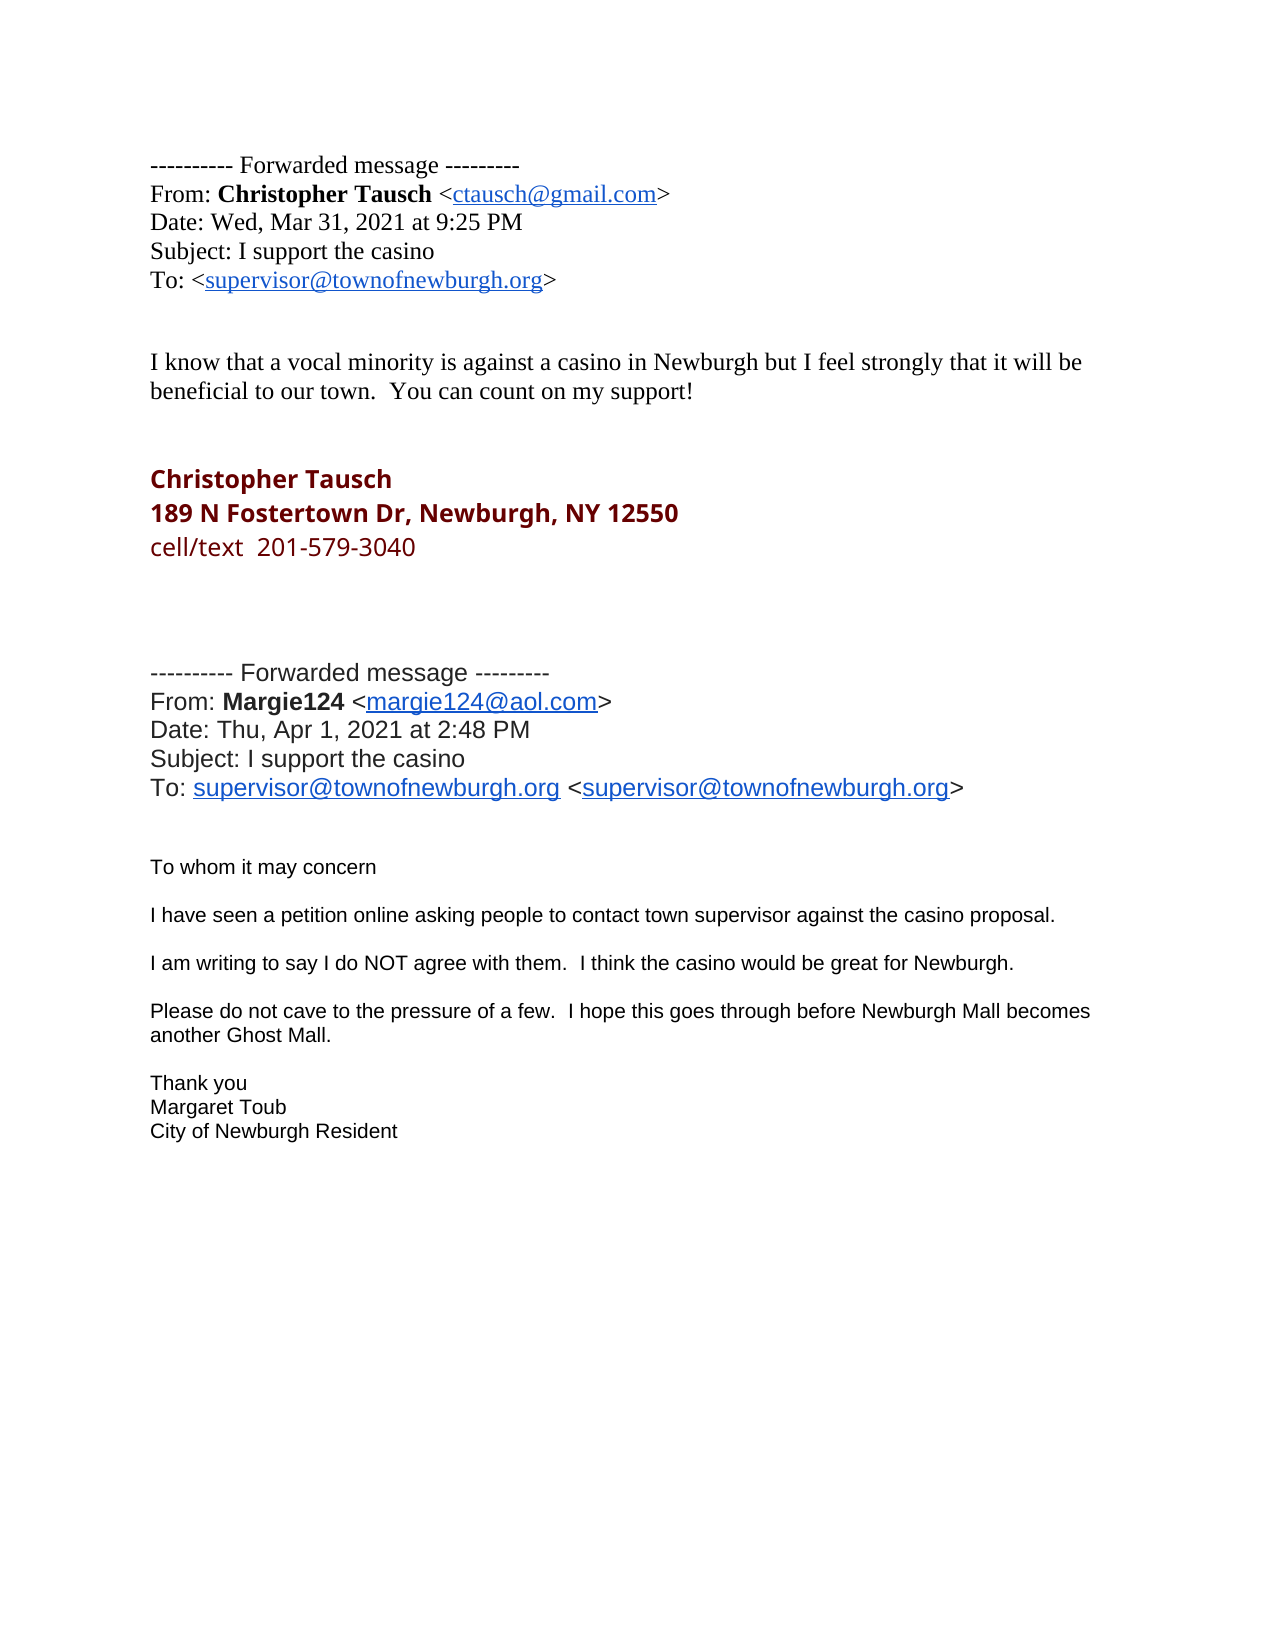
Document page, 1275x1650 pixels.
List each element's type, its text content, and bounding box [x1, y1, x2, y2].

text I know that a vocal minority is against a casino in Newburgh but I feel strongly that it will be beneficial to our town. You can count on my support! [150, 347, 1125, 433]
text ---------- Forwarded message --------- From: Margie124 <margie124@aol.com> Date: Thu, Apr 1, 2021 at 2:48 PM Subject: I support the casino To: supervisor@townofnewburgh.org <supervisor@townofnewburgh.org> [150, 658, 1125, 801]
text I have seen a petition online asking people to contact town supervisor against the casino proposal. [150, 903, 1125, 927]
text Christopher Tausch [150, 462, 1125, 496]
text cell/text 201-579-3040 [150, 530, 1125, 564]
text Margaret Toub [150, 1095, 1125, 1119]
text Thank you [150, 1071, 1125, 1095]
text To whom it may concern [150, 855, 1125, 879]
text ---------- Forwarded message --------- From: Christopher Tausch <ctausch@gmail.com> Date: Wed, Mar 31, 2021 at 9:25 PM Subject: I support the casino To: <supervisor@townofnewburgh.org> [150, 150, 1125, 294]
text 189 N Fostertown Dr, Newburgh, NY 12550 [150, 496, 1125, 530]
text I am writing to say I do NOT agree with them. I think the casino would be great for Newburgh. [150, 951, 1125, 975]
text Please do not cave to the pressure of a few. I hope this goes through before Newburgh Mall becomes another Ghost Mall. [150, 999, 1125, 1047]
text City of Newburgh Resident [150, 1119, 1125, 1143]
